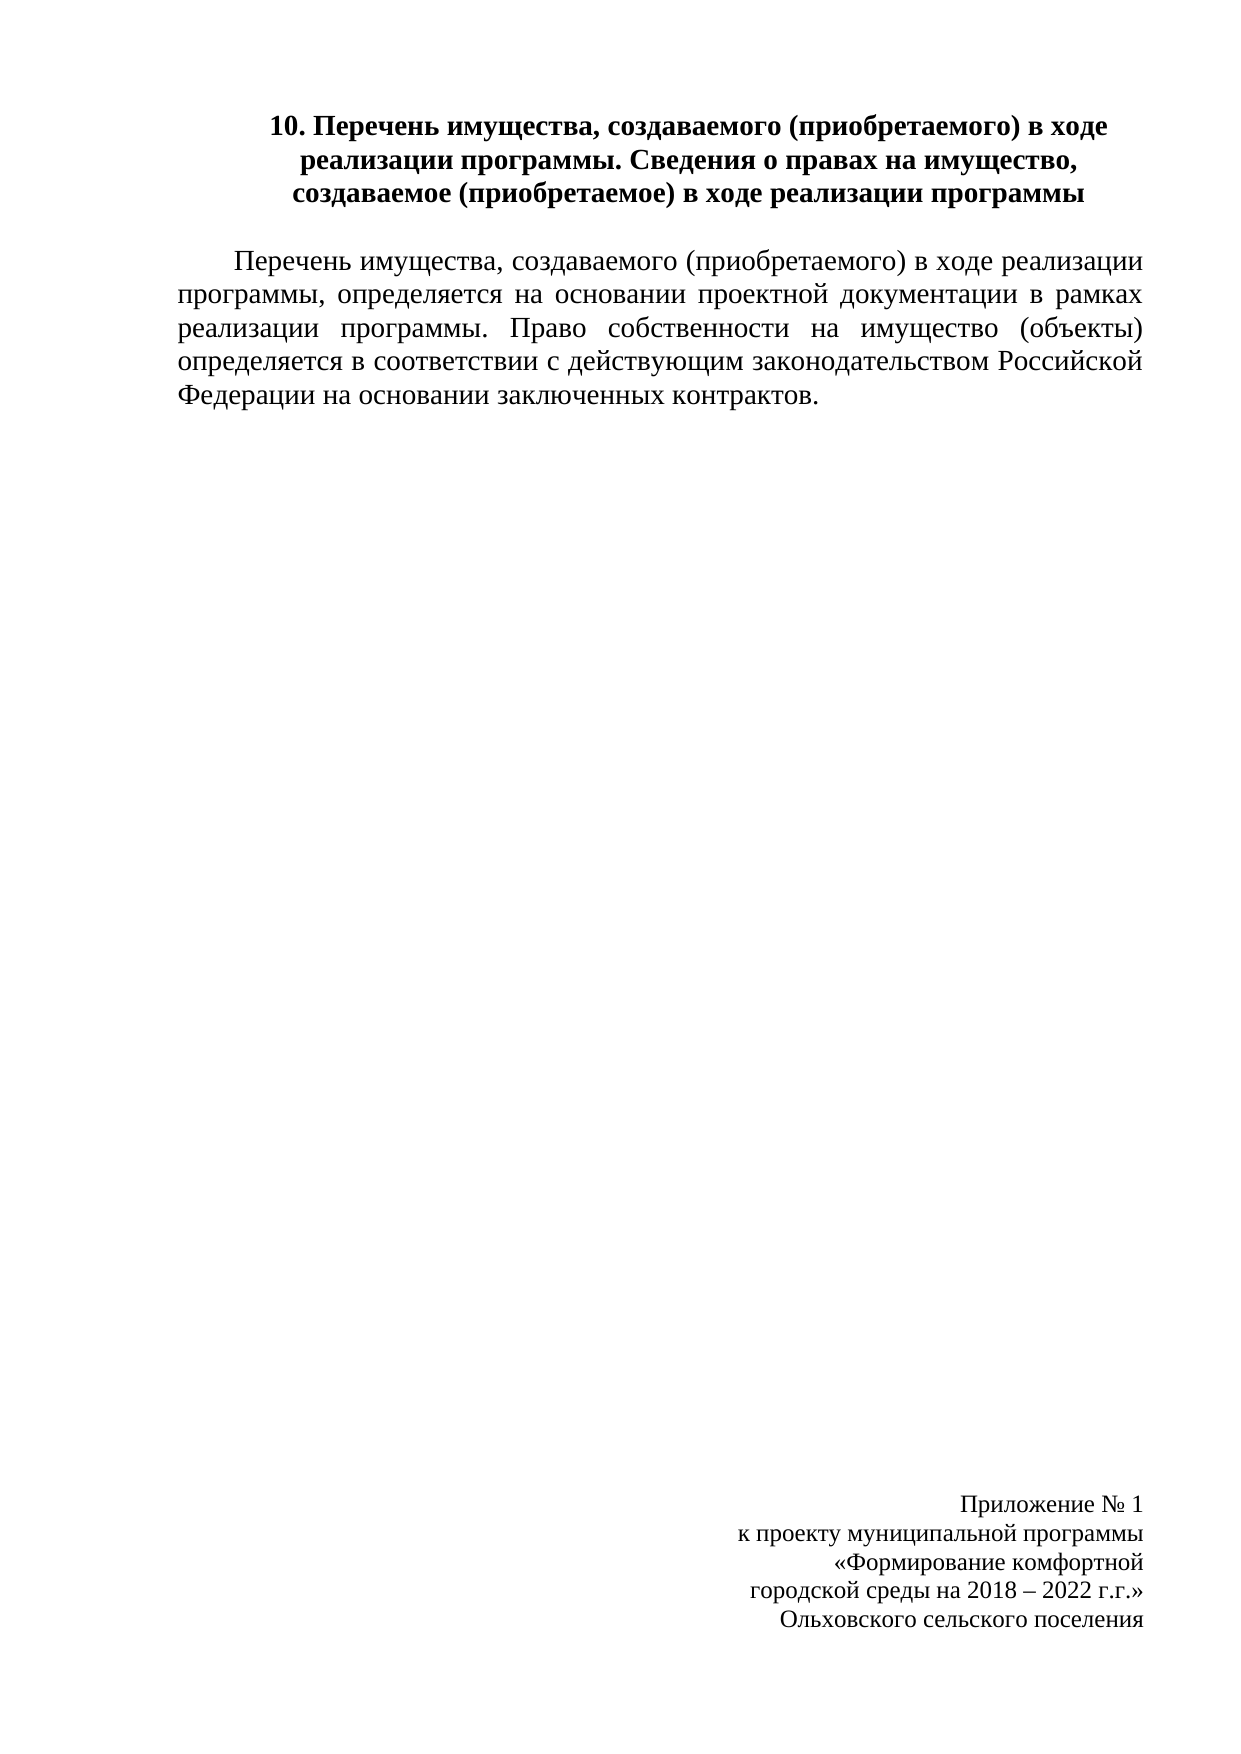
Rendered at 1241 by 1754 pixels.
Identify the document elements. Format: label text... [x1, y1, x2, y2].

text Приложение № 1 [177, 1489, 1144, 1518]
text к проекту муниципальной программы [177, 1518, 1144, 1547]
text Ольховского сельского поселения [177, 1604, 1144, 1633]
text создаваемое (приобретаемое) в ходе реализации программы [177, 176, 1144, 209]
text Перечень имущества, создаваемого (приобретаемого) в ходе реализации программы, определяется на основании проектной документации в рамках реализации программы. Право собственности на имущество (объекты) определяется в соответствии с действующим законодательством Российской Федерации на основании заключенных контрактов. [177, 243, 1144, 410]
text реализации программы. Сведения о правах на имущество, [177, 142, 1144, 176]
text городской среды на 2018 – 2022 г.г.» [177, 1575, 1144, 1604]
text 10. Перечень имущества, создаваемого (приобретаемого) в ходе [177, 108, 1144, 142]
text «Формирование комфортной [177, 1547, 1144, 1575]
